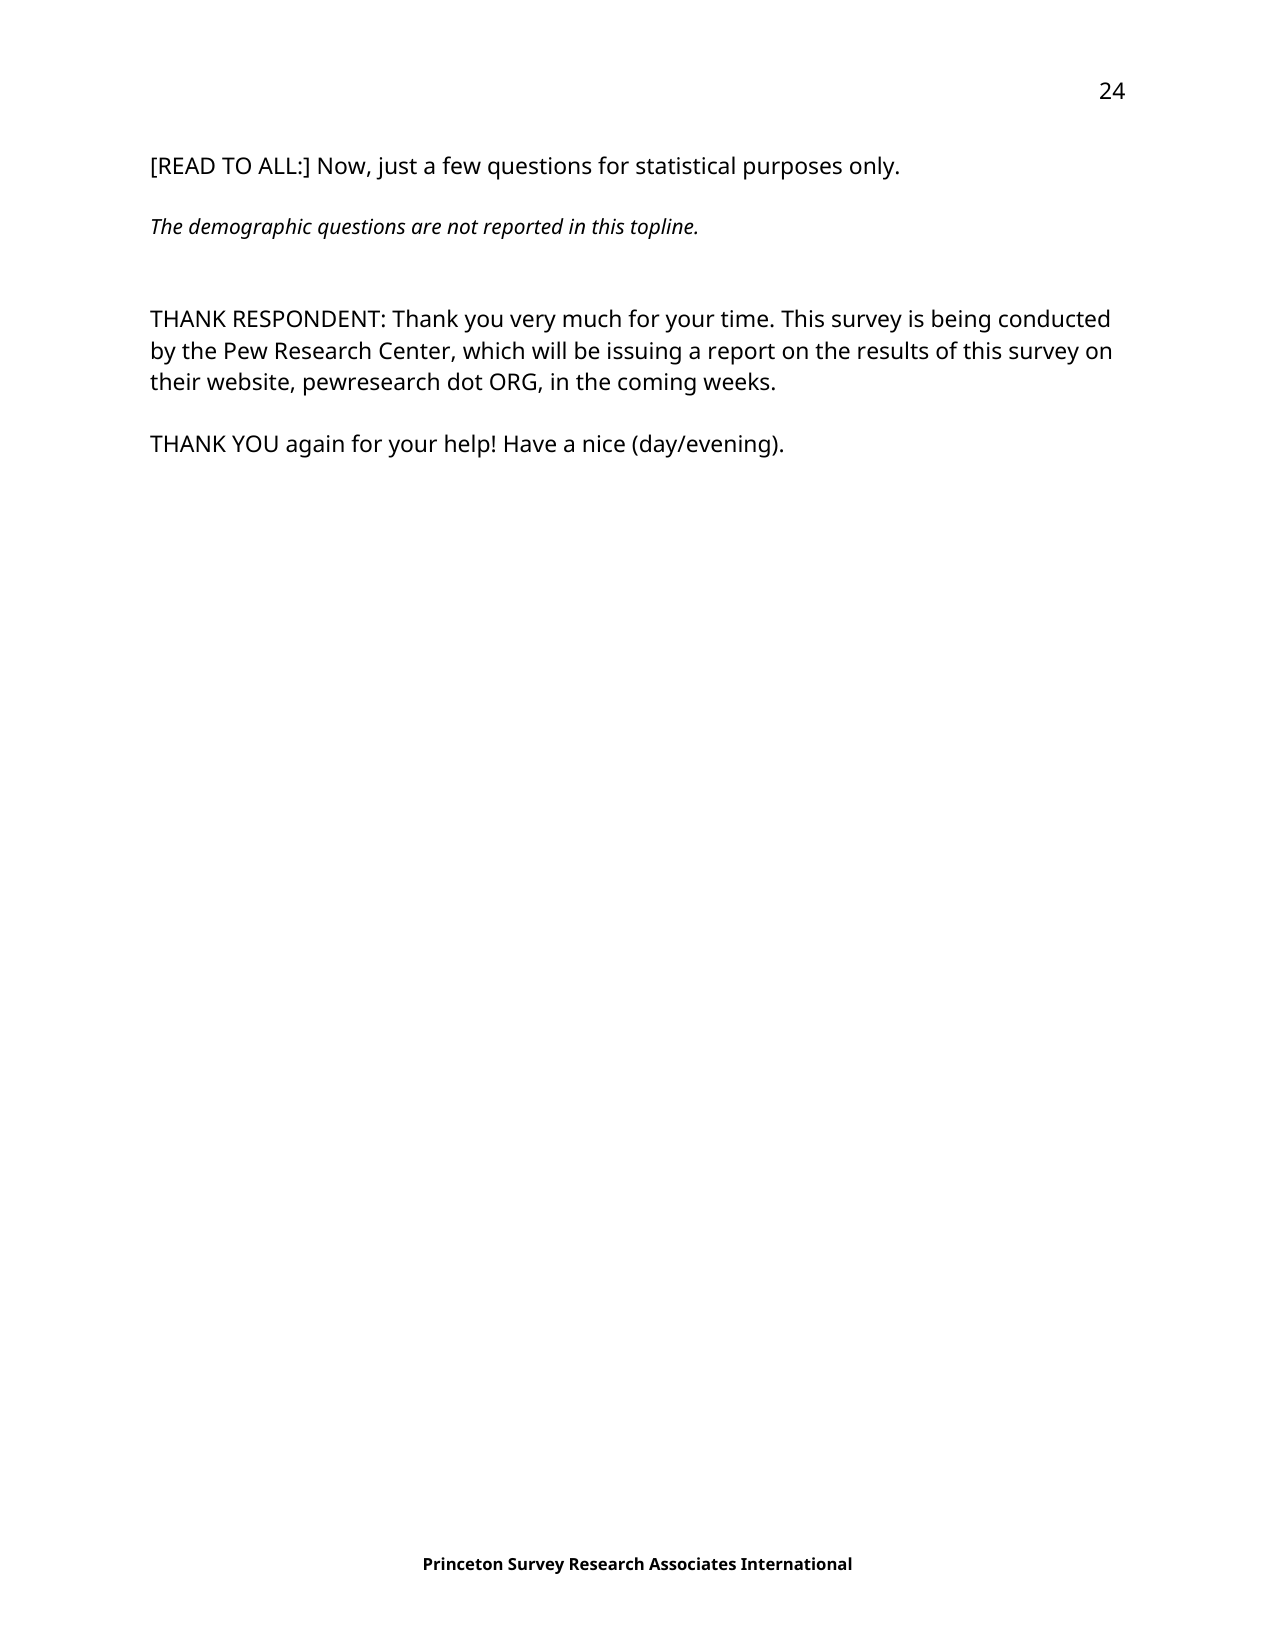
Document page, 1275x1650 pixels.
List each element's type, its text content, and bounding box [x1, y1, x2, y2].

text THANK RESPONDENT: Thank you very much for your time. This survey is being conducted by the Pew Research Center, which will be issuing a report on the results of this survey on their website, pewresearch dot ORG, in the coming weeks. [150, 303, 1125, 397]
text [READ TO ALL:] Now, just a few questions for statistical purposes only. [150, 150, 1125, 181]
text The demographic questions are not reported in this topline. [150, 212, 1125, 241]
text THANK YOU again for your help! Have a nice (day/evening). [150, 428, 1125, 460]
